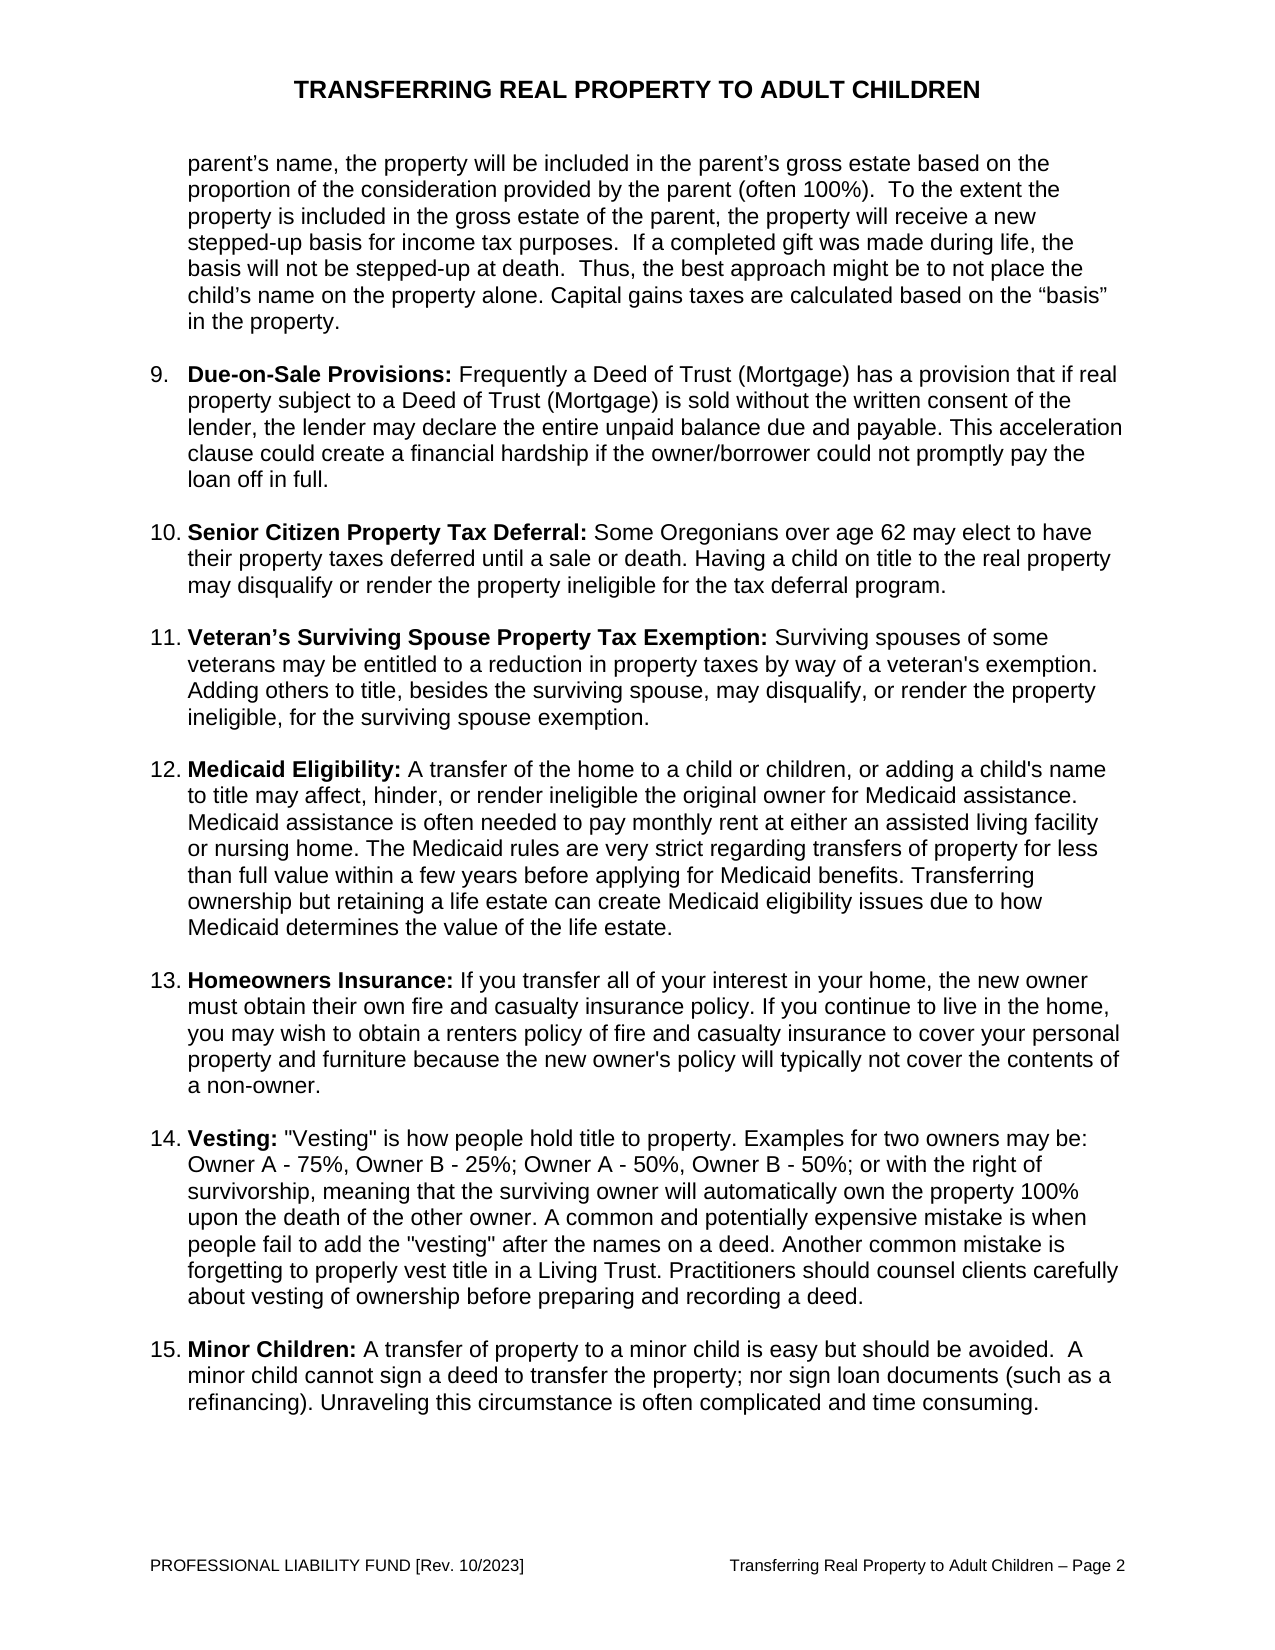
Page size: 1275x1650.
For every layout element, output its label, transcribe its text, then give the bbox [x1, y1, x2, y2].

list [150, 150, 1125, 334]
list Minor Children: A transfer of property to a minor child is easy but should be avoided. A minor child cannot sign a deed to transfer the property; nor sign loan documents (such as a refinancing). Unraveling this circumstance is often complicated and time consuming. [150, 1336, 1125, 1415]
list Medicaid Eligibility: A transfer of the home to a child or children, or adding a child's name to title may affect, hinder, or render ineligible the original owner for Medicaid assistance. Medicaid assistance is often needed to pay monthly rent at either an assisted living facility or nursing home. The Medicaid rules are very strict regarding transfers of property for less than full value within a few years before applying for Medicaid benefits. Transferring ownership but retaining a life estate can create Medicaid eligibility issues due to how Medicaid determines the value of the life estate. [150, 756, 1125, 941]
list Senior Citizen Property Tax Deferral: Some Oregonians over age 62 may elect to have their property taxes deferred until a sale or death. Having a child on title to the real property may disqualify or render the property ineligible for the tax deferral program. [150, 519, 1125, 598]
list Veteran’s Surviving Spouse Property Tax Exemption: Surviving spouses of some veterans may be entitled to a reduction in property taxes by way of a veteran's exemption. Adding others to title, besides the surviving spouse, may disqualify, or render the property ineligible, for the surviving spouse exemption. [150, 624, 1125, 730]
list Due-on-Sale Provisions: Frequently a Deed of Trust (Mortgage) has a provision that if real property subject to a Deed of Trust (Mortgage) is sold without the written consent of the lender, the lender may declare the entire unpaid balance due and payable. This acceleration clause could create a financial hardship if the owner/borrower could not promptly pay the loan off in full. [150, 361, 1125, 493]
list Vesting: "Vesting" is how people hold title to property. Examples for two owners may be: Owner A - 75%, Owner B - 25%; Owner A - 50%, Owner B - 50%; or with the right of survivorship, meaning that the surviving owner will automatically own the property 100% upon the death of the other owner. A common and potentially expensive mistake is when people fail to add the "vesting" after the names on a deed. Another common mistake is forgetting to properly vest title in a Living Trust. Practitioners should counsel clients carefully about vesting of ownership before preparing and recording a deed. [150, 1125, 1125, 1309]
list Homeowners Insurance: If you transfer all of your interest in your home, the new owner must obtain their own fire and casualty insurance policy. If you continue to live in the home, you may wish to obtain a renters policy of fire and casualty insurance to cover your personal property and furniture because the new owner's policy will typically not cover the contents of a non-owner. [150, 967, 1125, 1099]
